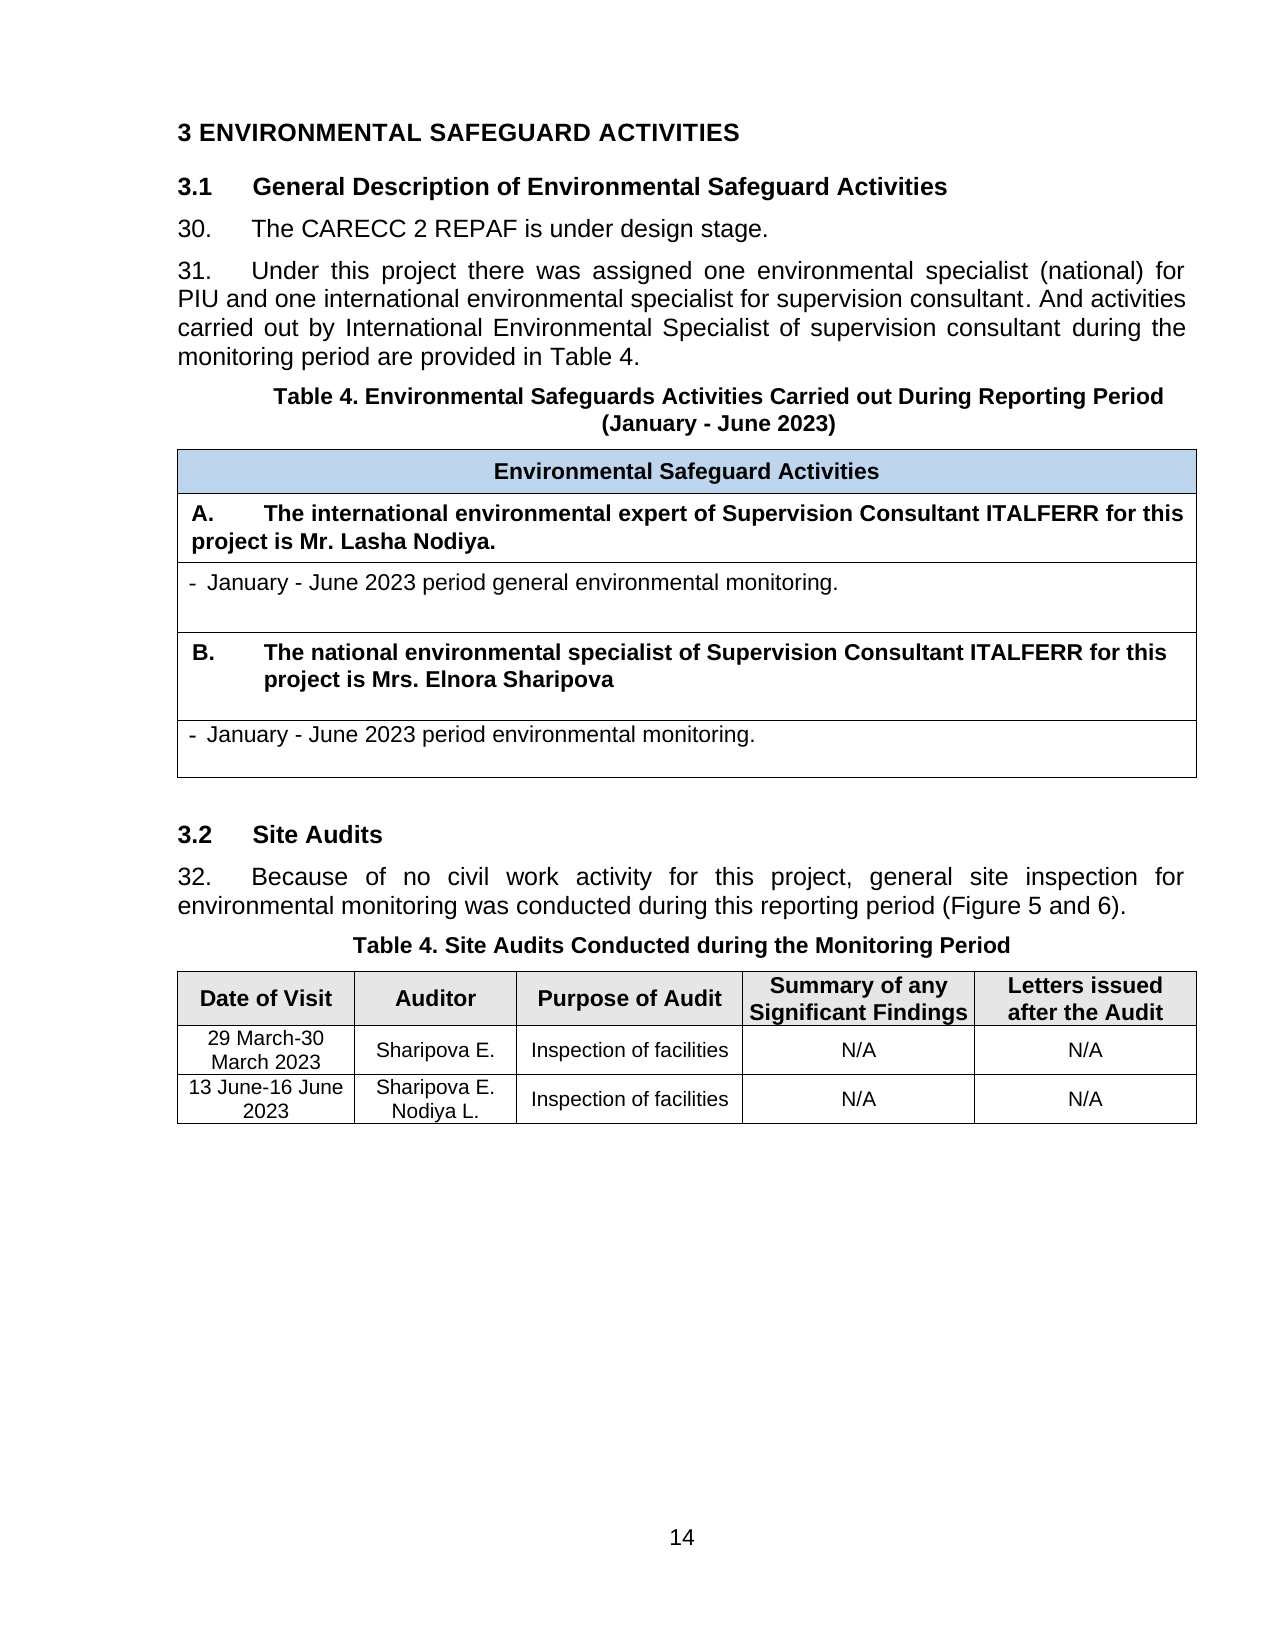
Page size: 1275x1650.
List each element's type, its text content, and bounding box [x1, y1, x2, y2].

table_header Environmental Safeguard Activities [178, 450, 1196, 493]
table_cell January - June 2023 period general environmental monitoring. [178, 563, 1196, 632]
table_cell Sharipova E. Nodiya L. [355, 1075, 516, 1123]
table_cell Inspection of facilities [517, 1075, 742, 1123]
table_cell The national environmental specialist of Supervision Consultant ITALFERR for this project is Mrs. Elnora Sharipova [178, 633, 1196, 720]
subtitle 3 Environmental Safeguard activities [177, 118, 1186, 147]
table_cell The international environmental expert of Supervision Consultant ITALFERR for this project is Mr. Lasha Nodiya. [178, 494, 1196, 562]
table_header Date of Visit [178, 972, 354, 1025]
list Because of no civil work activity for this project, general site inspection for environmental monitoring was conducted during this reporting period (Figure 5 and 6). [177, 862, 1186, 920]
table_cell N/A [975, 1026, 1196, 1074]
table_cell January - June 2023 period environmental monitoring. [178, 721, 1196, 777]
table_cell N/A [975, 1075, 1196, 1123]
table_header Summary of any Significant Findings [743, 972, 974, 1025]
table_cell Sharipova E. [355, 1026, 516, 1074]
table_cell 29 March-30 March 2023 [178, 1026, 354, 1074]
table_header Letters issued after the Audit [975, 972, 1196, 1025]
table_header Auditor [355, 972, 516, 1025]
table_cell Inspection of facilities [517, 1026, 742, 1074]
list The CARECC 2 REPAF is under design stage. [177, 214, 1186, 243]
table_cell N/A [743, 1026, 974, 1074]
table_cell N/A [743, 1075, 974, 1123]
table_cell 13 June-16 June 2023 [178, 1075, 354, 1123]
subtitle 3.1 General Description of Environmental Safeguard Activities [177, 172, 1186, 201]
table_header Purpose of Audit [517, 972, 742, 1025]
subtitle 3.2 Site Audits [177, 819, 1186, 848]
list Table 4. Site Audits Conducted during the Monitoring Period [177, 932, 1186, 958]
